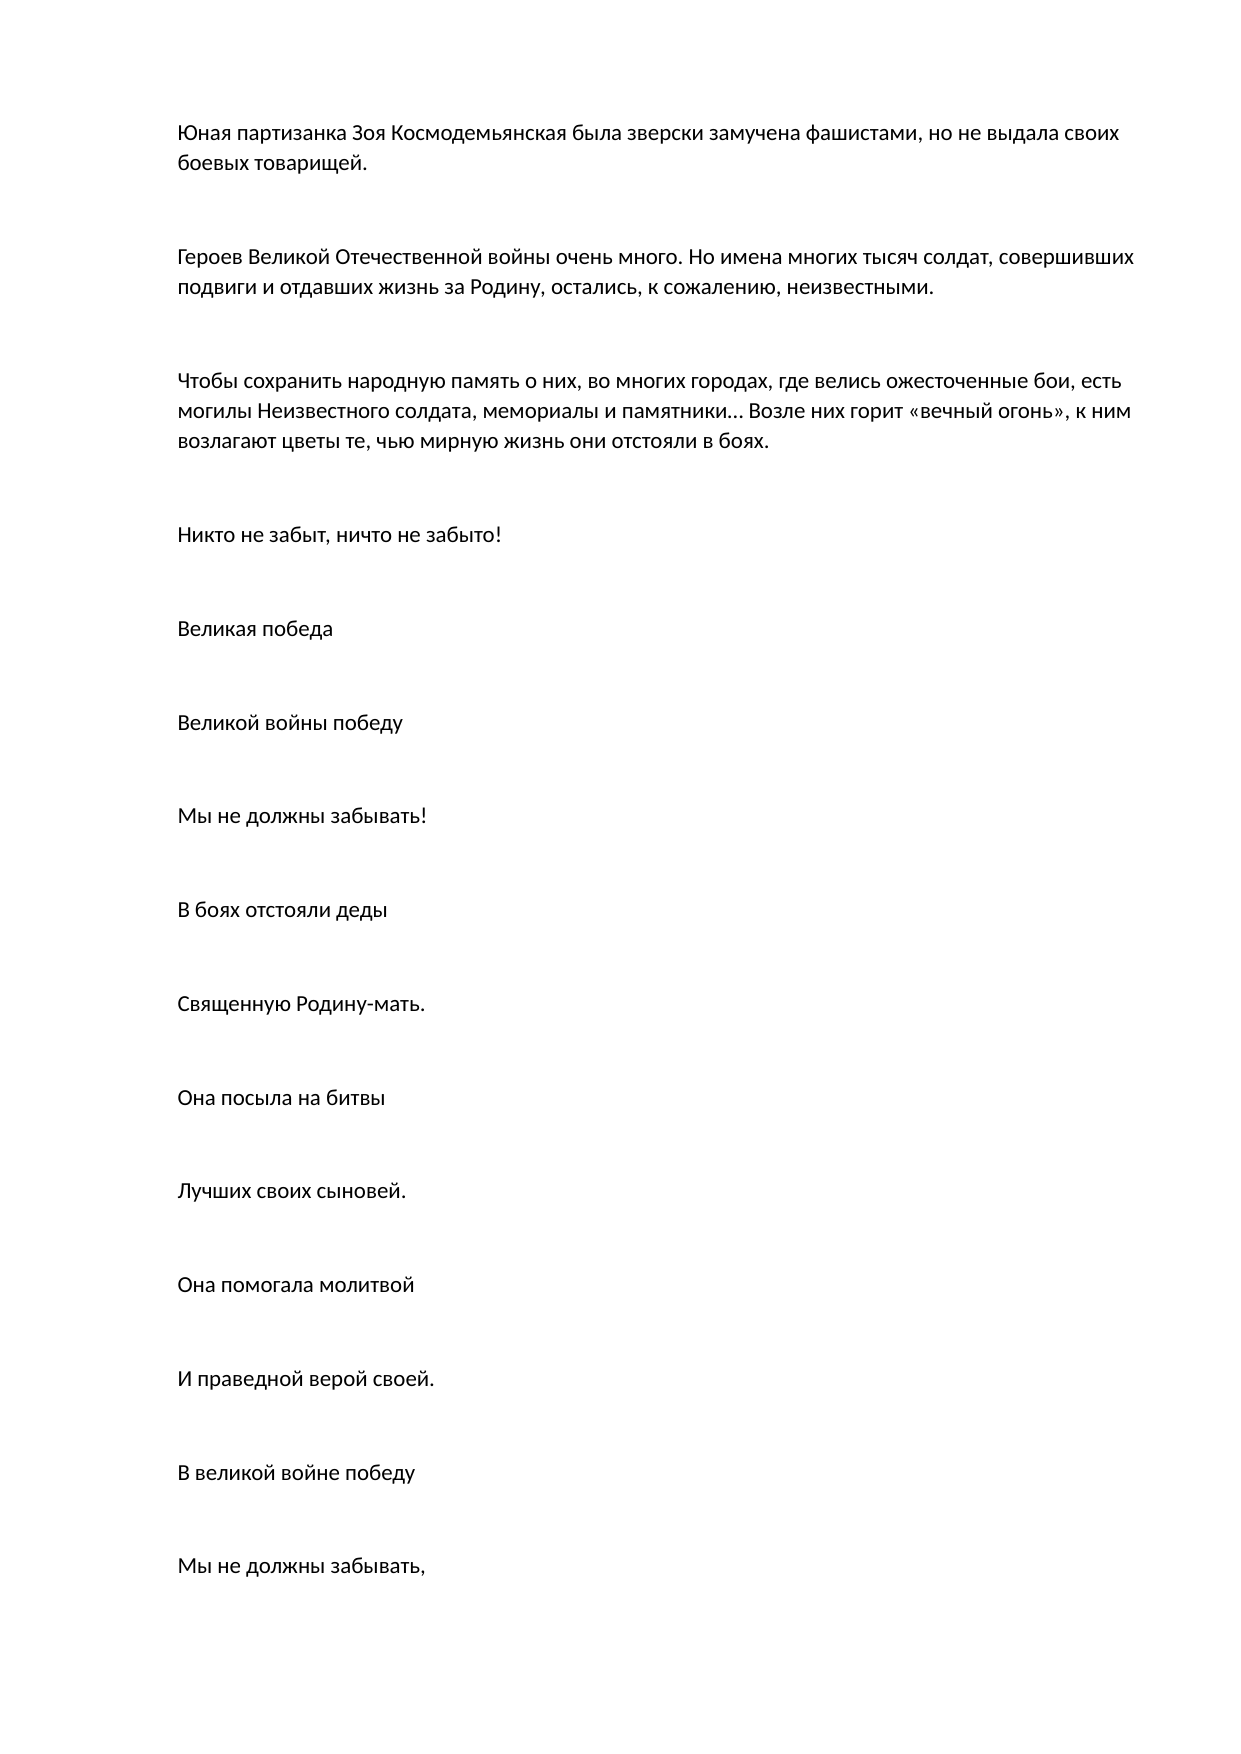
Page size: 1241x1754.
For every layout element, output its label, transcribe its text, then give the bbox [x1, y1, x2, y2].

text И праведной верой своей. [177, 1364, 1152, 1392]
text Никто не забыт, ничто не забыто! [177, 520, 1152, 548]
text Великая победа [177, 614, 1152, 642]
text В великой войне победу [177, 1458, 1152, 1486]
text Чтобы сохранить народную память о них, во многих городах, где велись ожесточенные бои, есть могилы Неизвестного солдата, мемориалы и памятники… Возле них горит «вечный огонь», к ним возлагают цветы те, чью мирную жизнь они отстояли в боях. [177, 366, 1152, 454]
text Великой войны победу [177, 708, 1152, 736]
text Лучших своих сыновей. [177, 1176, 1152, 1204]
text Героев Великой Отечественной войны очень много. Но имена многих тысяч солдат, совершивших подвиги и отдавших жизнь за Родину, остались, к сожалению, неизвестными. [177, 242, 1152, 300]
text В боях отстояли деды [177, 895, 1152, 923]
text Юная партизанка Зоя Космодемьянская была зверски замучена фашистами, но не выдала своих боевых товарищей. [177, 118, 1152, 176]
text Священную Родину-мать. [177, 989, 1152, 1017]
text Мы не должны забывать! [177, 801, 1152, 829]
text Она помогала молитвой [177, 1270, 1152, 1298]
text Мы не должны забывать, [177, 1551, 1152, 1579]
text Она посыла на битвы [177, 1083, 1152, 1111]
